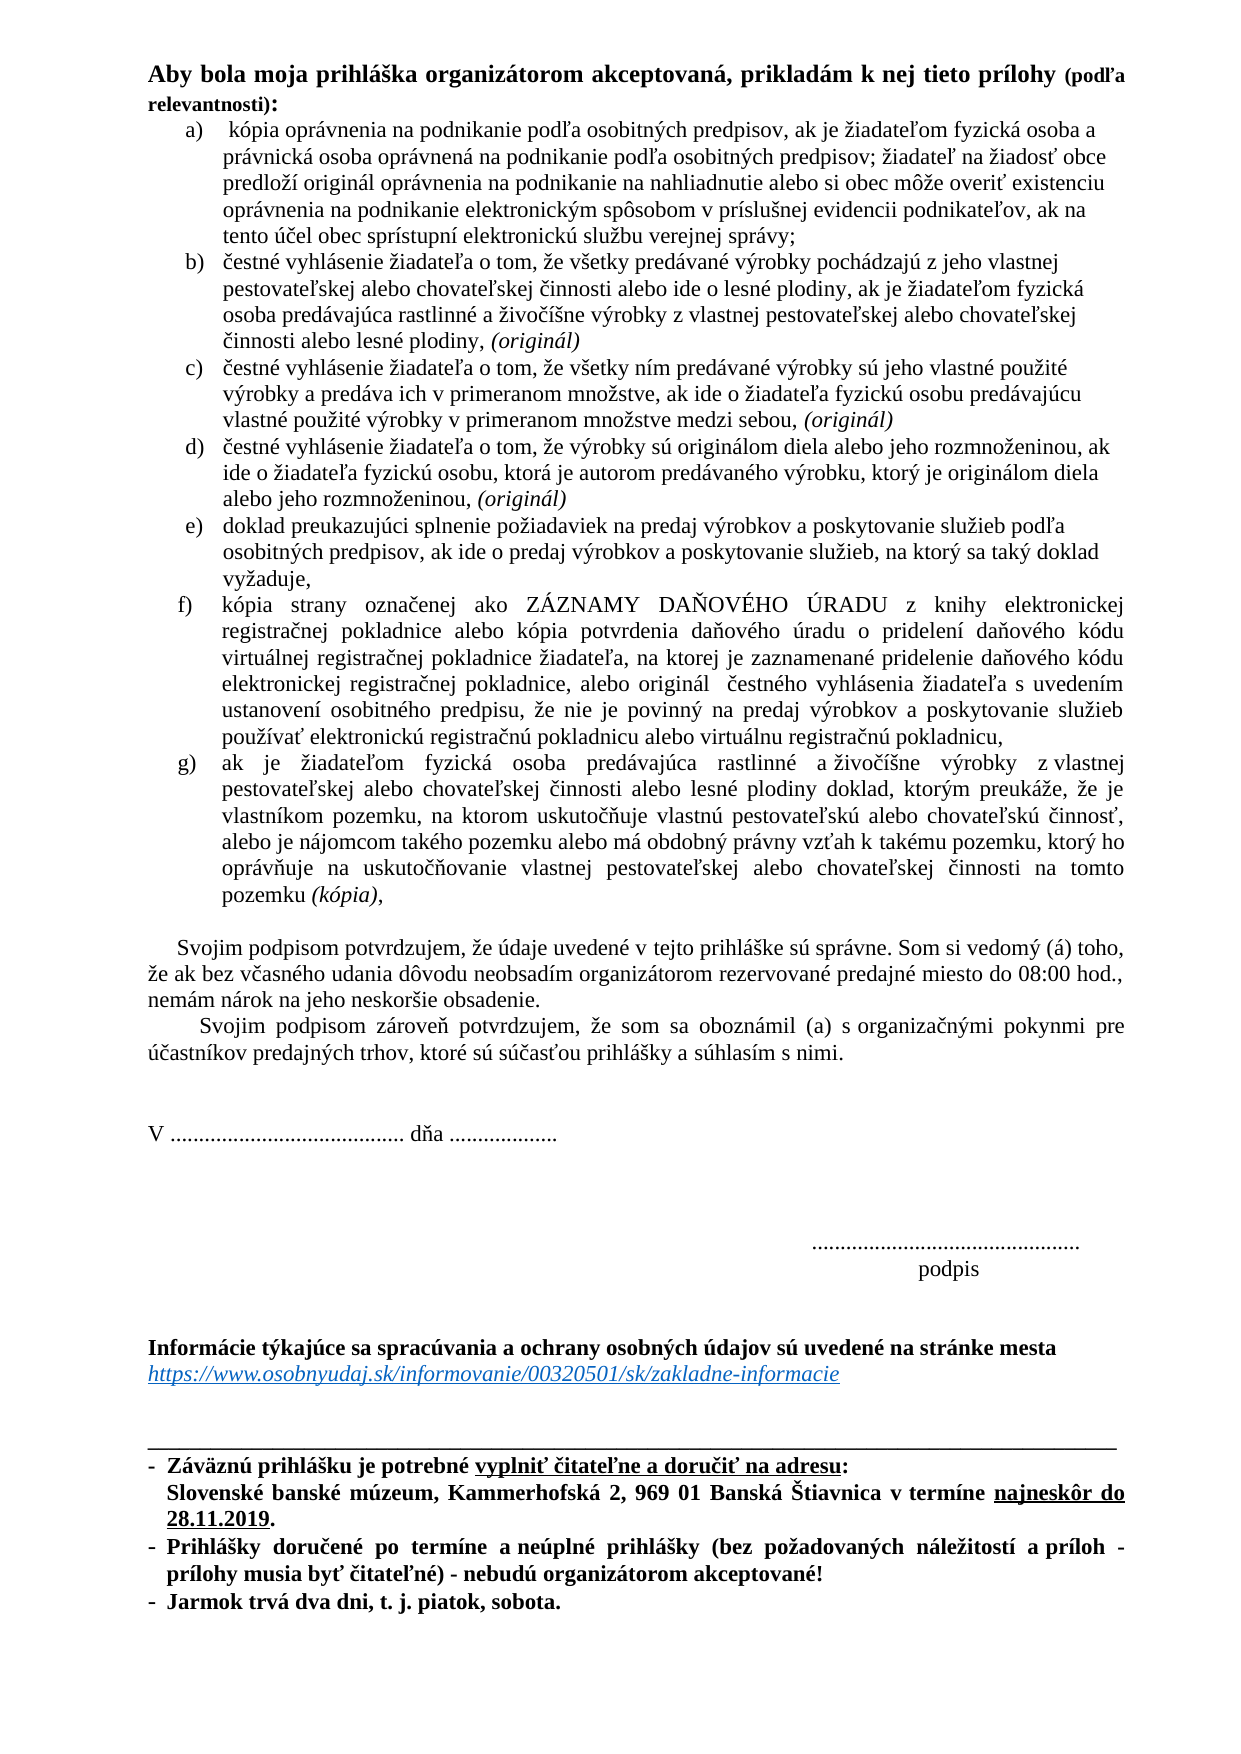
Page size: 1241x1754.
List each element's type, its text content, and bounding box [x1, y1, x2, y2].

text ............................................... [739, 1228, 1125, 1254]
text Svojim podpisom zároveň potvrdzujem, že som sa oboznámil (a) s organizačnými pokynmi pre účastníkov predajných trhov, ktoré sú súčasťou prihlášky a súhlasím s nimi. [148, 1013, 1125, 1065]
list Jarmok trvá dva dni, t. j. piatok, sobota. [148, 1586, 1125, 1615]
text https://www.osobnyudaj.sk/informovanie/00320501/sk/zakladne-informacie [148, 1360, 1125, 1386]
text Informácie týkajúce sa spracúvania a ochrany osobných údajov sú uvedené na stránke mesta [148, 1334, 1125, 1360]
list čestné vyhlásenie žiadateľa o tom, že výrobky sú originálom diela alebo jeho rozmnoženinou, ak ide o žiadateľa fyzickú osobu, ktorá je autorom predávaného výrobku, ktorý je originálom diela alebo jeho rozmnoženinou, (originál) [185, 433, 1125, 512]
text podpis [628, 1254, 1125, 1281]
text Slovenské banské múzeum, Kammerhofská 2, 969 01 Banská Štiavnica v termíne najneskôr do 28.11.2019. [166, 1479, 1125, 1531]
list čestné vyhlásenie žiadateľa o tom, že všetky ním predávané výrobky sú jeho vlastné použité výrobky a predáva ich v primeranom množstve, ak ide o žiadateľa fyzickú osobu predávajúcu vlastné použité výrobky v primeranom množstve medzi sebou, (originál) [185, 354, 1125, 433]
text Svojim podpisom potvrdzujem, že údaje uvedené v tejto prihláške sú správne. Som si vedomý (á) toho, že ak bez včasného udania dôvodu neobsadím organizátorom rezervované predajné miesto do 08:00 hod., nemám nárok na jeho neskoršie obsadenie. [148, 933, 1125, 1013]
list ak je žiadateľom fyzická osoba predávajúca rastlinné a živočíšne výrobky z vlastnej pestovateľskej alebo chovateľskej činnosti alebo lesné plodiny doklad, ktorým preukáže, že je vlastníkom pozemku, na ktorom uskutočňuje vlastnú pestovateľskú alebo chovateľskú činnosť, alebo je nájomcom takého pozemku alebo má obdobný právny vzťah k takému pozemku, ktorý ho oprávňuje na uskutočňovanie vlastnej pestovateľskej alebo chovateľskej činnosti na tomto pozemku (kópia), [177, 749, 1125, 907]
list Prihlášky doručené po termíne a neúplné prihlášky (bez požadovaných náležitostí a príloh - prílohy musia byť čitateľné) - nebudú organizátorom akceptované! [148, 1531, 1125, 1586]
text Aby bola moja prihláška organizátorom akceptovaná, prikladám k nej tieto prílohy (podľa relevantnosti): [148, 59, 1125, 117]
list čestné vyhlásenie žiadateľa o tom, že všetky predávané výrobky pochádzajú z jeho vlastnej pestovateľskej alebo chovateľskej činnosti alebo ide o lesné plodiny, ak je žiadateľom fyzická osoba predávajúca rastlinné a živočíšne výrobky z vlastnej pestovateľskej alebo chovateľskej činnosti alebo lesné plodiny, (originál) [185, 248, 1125, 354]
text _____________________________________________________________________________________________ - Záväznú prihlášku je potrebné vyplniť čitateľne a doručiť na adresu: [148, 1428, 1125, 1479]
list kópia oprávnenia na podnikanie podľa osobitných predpisov, ak je žiadateľom fyzická osoba a právnická osoba oprávnená na podnikanie podľa osobitných predpisov; žiadateľ na žiadosť obce predloží originál oprávnenia na podnikanie na nahliadnutie alebo si obec môže overiť existenciu oprávnenia na podnikanie elektronickým spôsobom v príslušnej evidencii podnikateľov, ak na tento účel obec sprístupní elektronickú službu verejnej správy; [185, 117, 1125, 248]
list doklad preukazujúci splnenie požiadaviek na predaj výrobkov a poskytovanie služieb podľa osobitných predpisov, ak ide o predaj výrobkov a poskytovanie služieb, na ktorý sa taký doklad vyžaduje, [185, 512, 1125, 591]
text V ......................................... dňa ................... [148, 1120, 1125, 1147]
list kópia strany označenej ako ZÁZNAMY DAŇOVÉHO ÚRADU z knihy elektronickej registračnej pokladnice alebo kópia potvrdenia daňového úradu o pridelení daňového kódu virtuálnej registračnej pokladnice žiadateľa, na ktorej je zaznamenané pridelenie daňového kódu elektronickej registračnej pokladnice, alebo originál čestného vyhlásenia žiadateľa s uvedením ustanovení osobitného predpisu, že nie je povinný na predaj výrobkov a poskytovanie služieb používať elektronickú registračnú pokladnicu alebo virtuálnu registračnú pokladnicu, [177, 591, 1125, 749]
